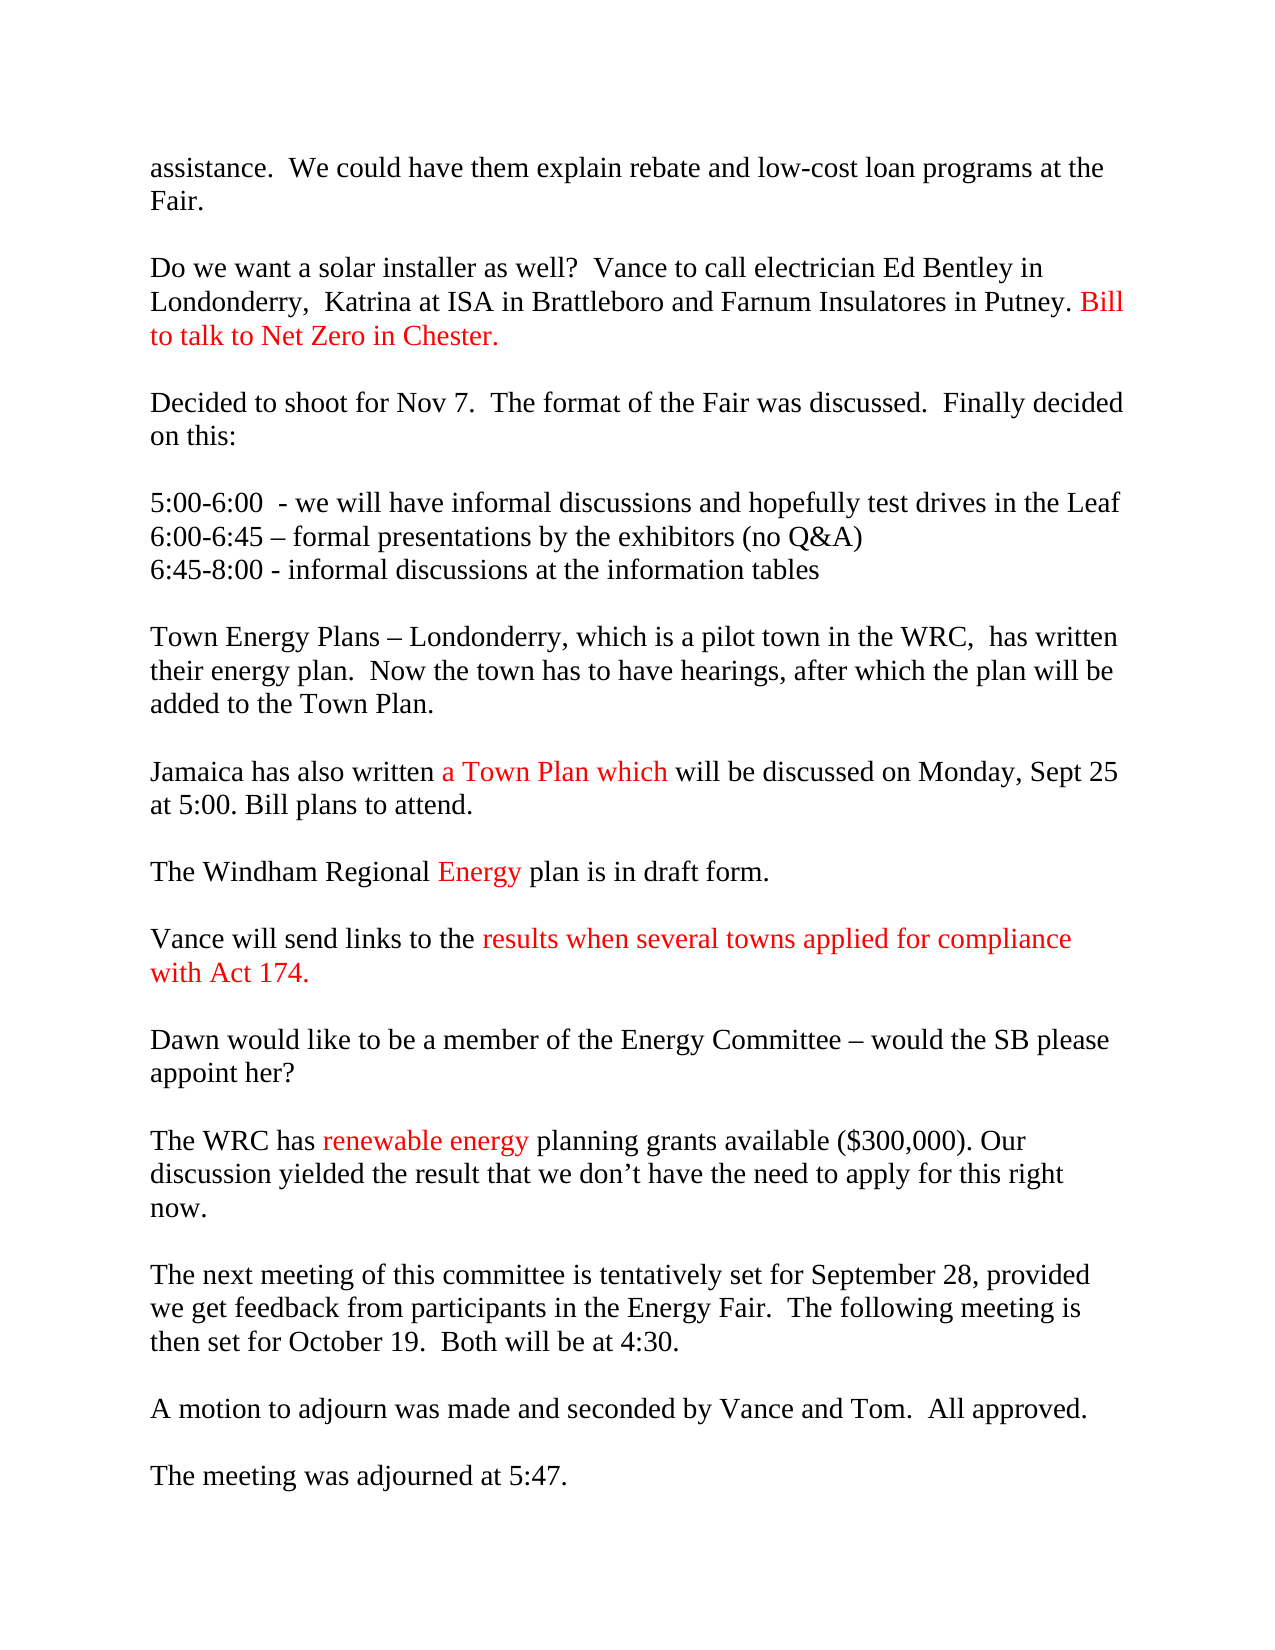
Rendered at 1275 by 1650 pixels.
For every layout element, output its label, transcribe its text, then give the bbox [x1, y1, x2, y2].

text 5:00-6:00 - we will have informal discussions and hopefully test drives in the Leaf [150, 485, 1125, 519]
text The Windham Regional Energy plan is in draft form. [150, 854, 1125, 888]
text The next meeting of this committee is tentatively set for September 28, provided we get feedback from participants in the Energy Fair. The following meeting is then set for October 19. Both will be at 4:30. [150, 1257, 1125, 1357]
text 6:00-6:45 – formal presentations by the exhibitors (no Q&A) [150, 519, 1125, 552]
text Dawn would like to be a member of the Energy Committee – would the SB please appoint her? [150, 1022, 1125, 1089]
text Do we want a solar installer as well? Vance to call electrician Ed Bentley in Londonderry, Katrina at ISA in Brattleboro and Farnum Insulatores in Putney. Bill to talk to Net Zero in Chester. [150, 251, 1125, 351]
text The meeting was adjourned at 5:47. [150, 1458, 1125, 1492]
text Decided to shoot for Nov 7. The format of the Fair was discussed. Finally decided on this: [150, 385, 1125, 452]
text A motion to adjourn was made and seconded by Vance and Tom. All approved. [150, 1391, 1125, 1424]
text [150, 150, 1125, 217]
text Jamaica has also written a Town Plan which will be discussed on Monday, Sept 25 at 5:00. Bill plans to attend. [150, 754, 1125, 821]
text Town Energy Plans – Londonderry, which is a pilot town in the WRC, has written their energy plan. Now the town has to have hearings, after which the plan will be added to the Town Plan. [150, 619, 1125, 720]
text 6:45-8:00 - informal discussions at the information tables [150, 552, 1125, 586]
text Vance will send links to the results when several towns applied for compliance with Act 174. [150, 921, 1125, 988]
text The WRC has renewable energy planning grants available ($300,000). Our discussion yielded the result that we don’t have the need to apply for this right now. [150, 1123, 1125, 1223]
